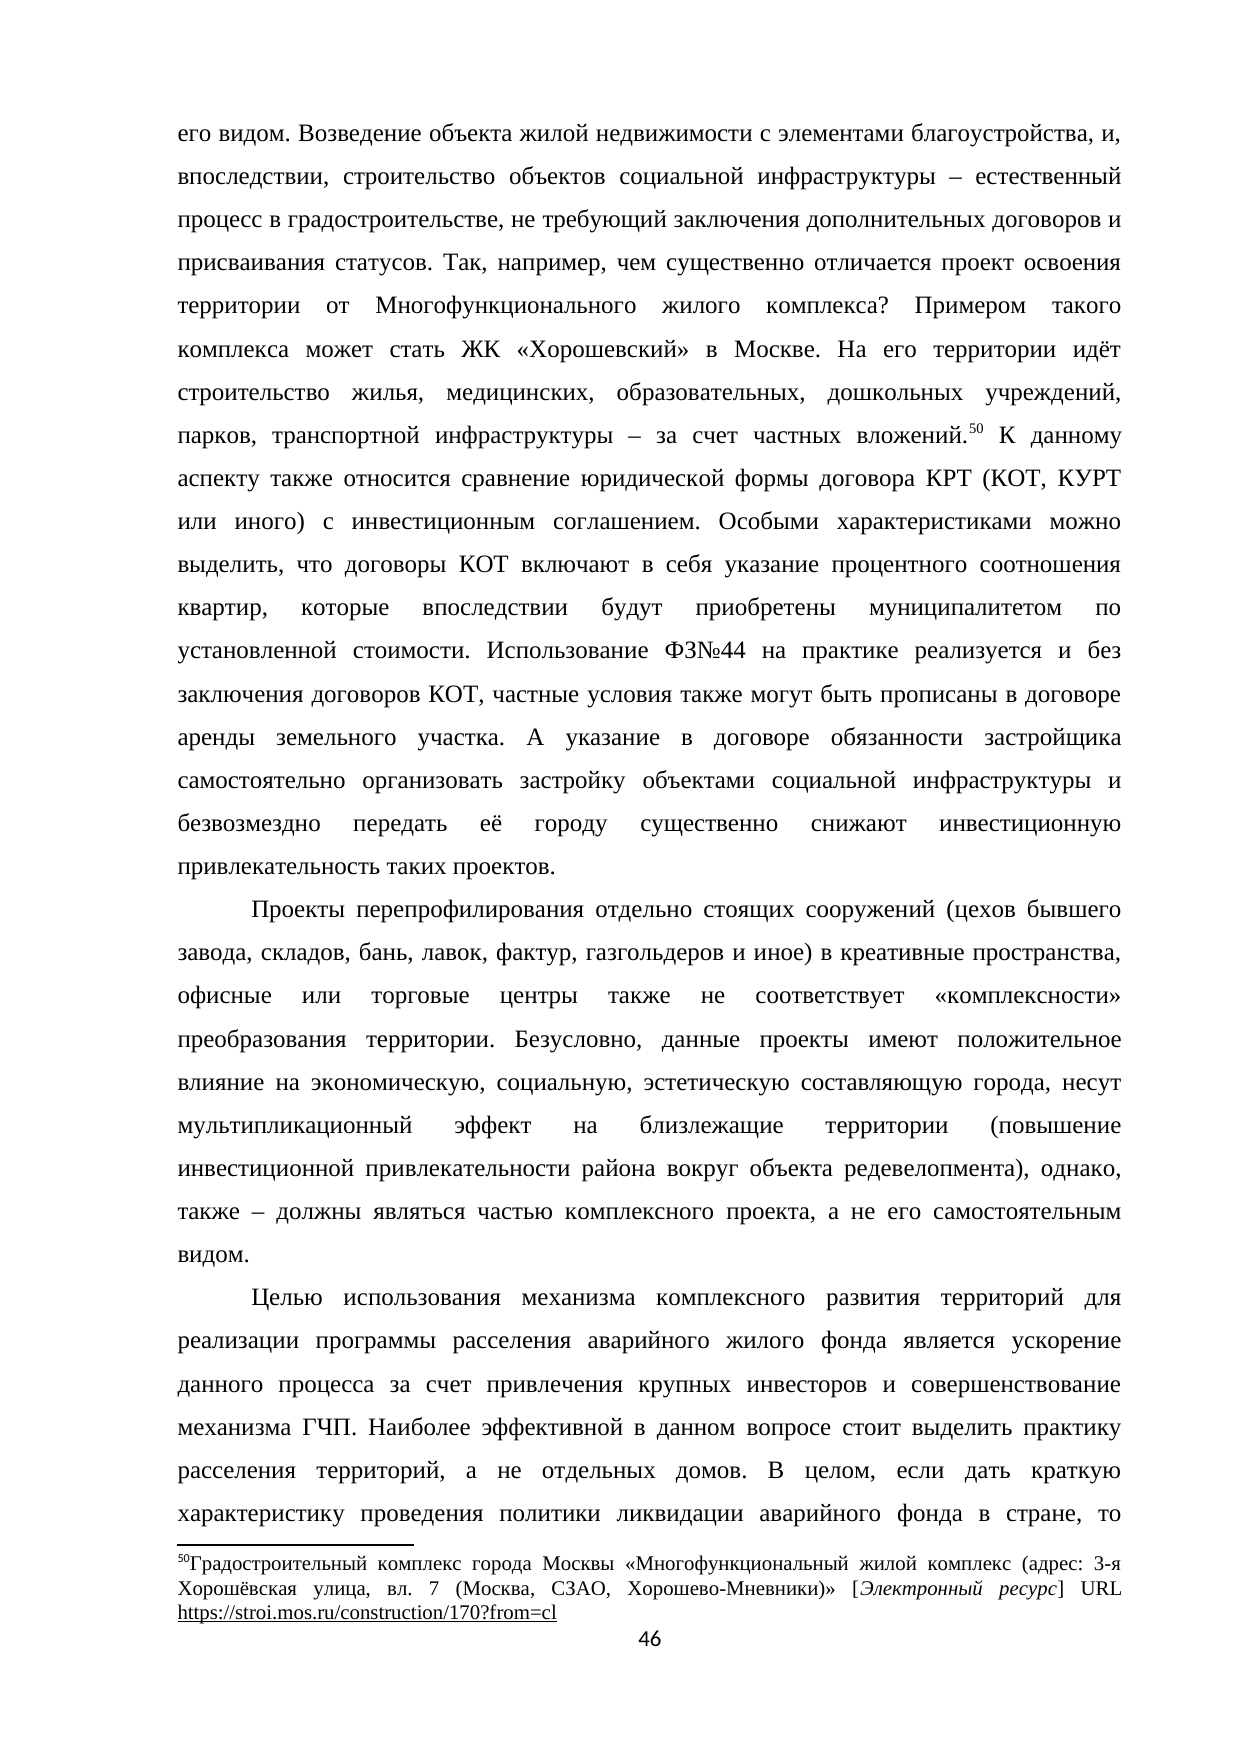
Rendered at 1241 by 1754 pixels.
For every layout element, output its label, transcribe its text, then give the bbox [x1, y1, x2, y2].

text Проекты перепрофилирования отдельно стоящих сооружений (цехов бывшего завода, складов, бань, лавок, фактур, газгольдеров и иное) в креативные пространства, офисные или торговые центры также не соответствует «комплексности» преобразования территории. Безусловно, данные проекты имеют положительное влияние на экономическую, социальную, эстетическую составляющую города, несут мультипликационный эффект на близлежащие территории (повышение инвестиционной привлекательности района вокруг объекта редевелопмента), однако, также – должны являться частью комплексного проекта, а не его самостоятельным видом. [177, 894, 1122, 1268]
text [177, 118, 1122, 880]
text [177, 1282, 1122, 1527]
